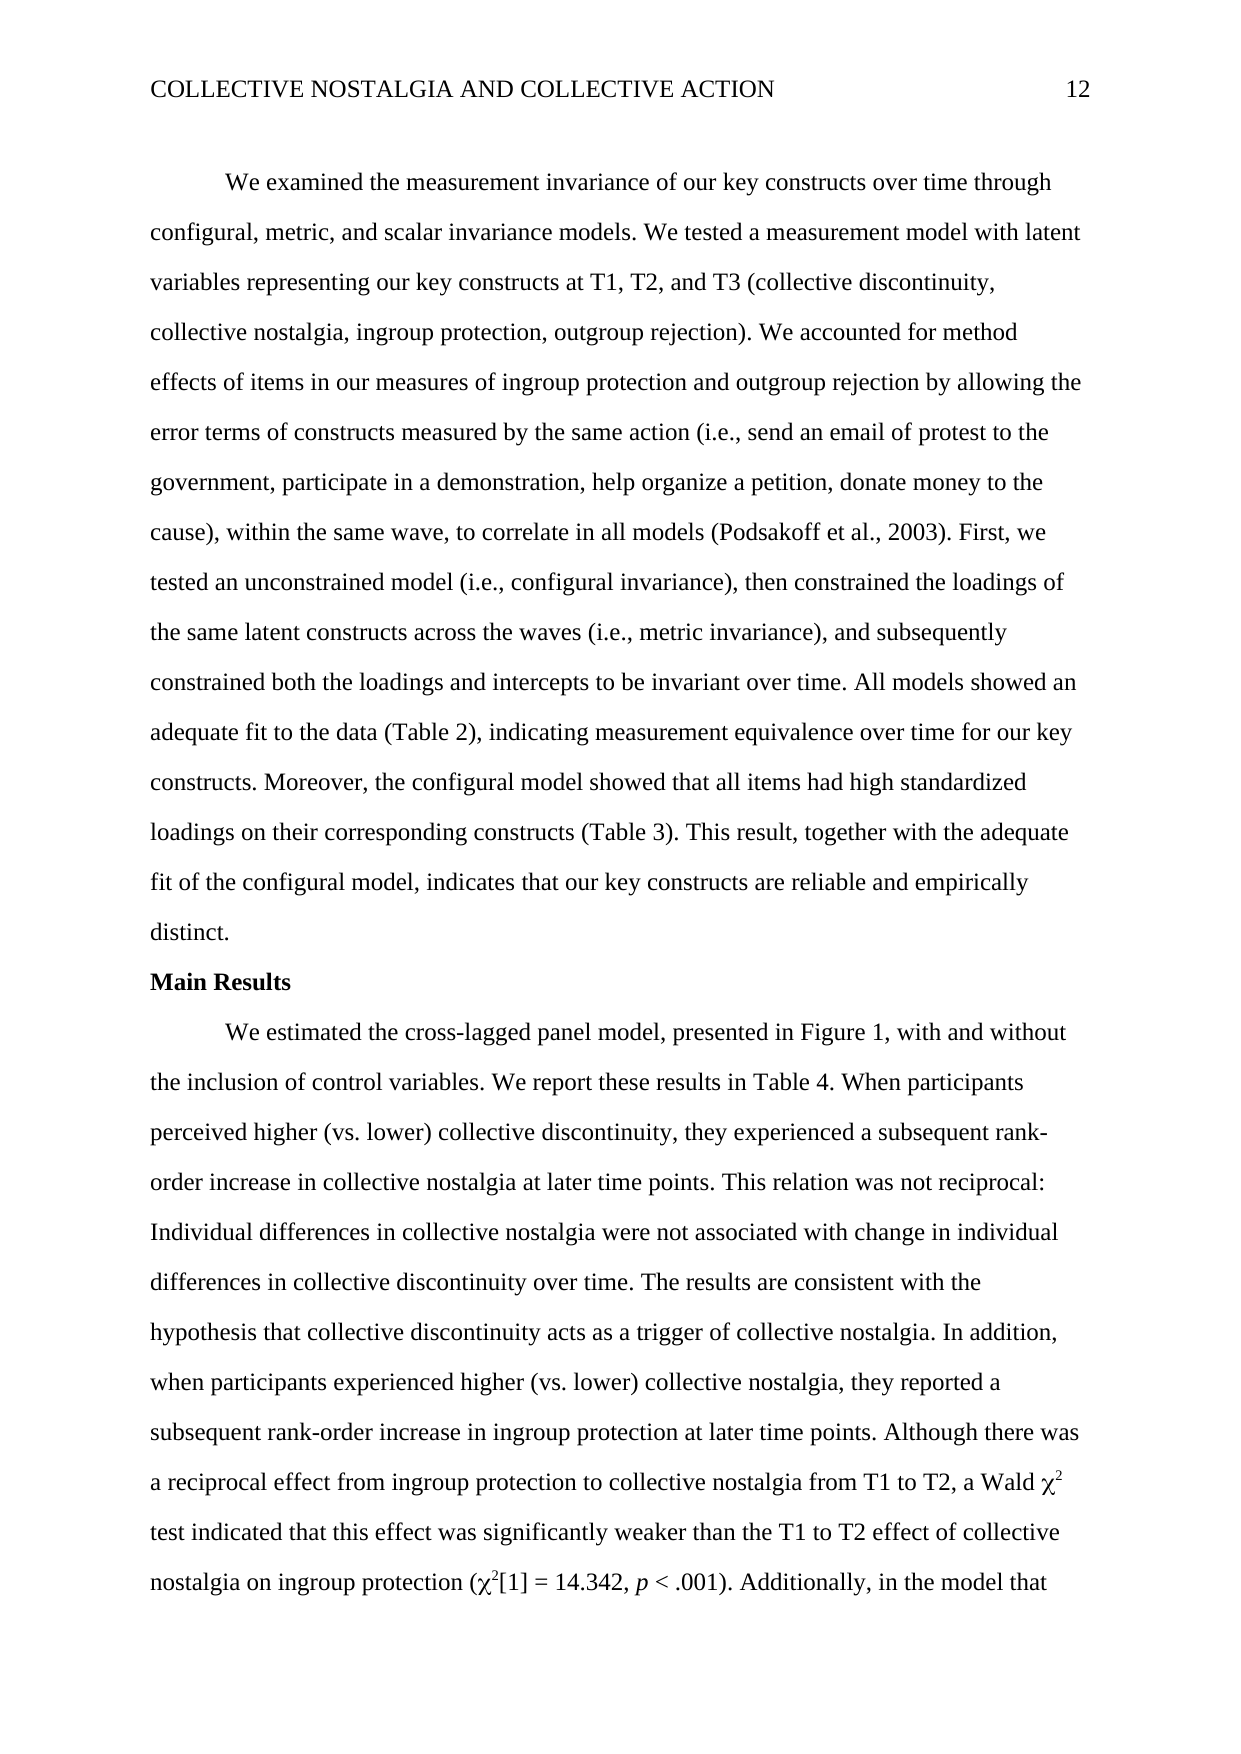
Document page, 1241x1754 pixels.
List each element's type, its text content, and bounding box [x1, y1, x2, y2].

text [150, 1000, 1090, 1600]
text We examined the measurement invariance of our key constructs over time through configural, metric, and scalar invariance models. We tested a measurement model with latent variables representing our key constructs at T1, T2, and T3 (collective discontinuity, collective nostalgia, ingroup protection, outgroup rejection). We accounted for method effects of items in our measures of ingroup protection and outgroup rejection by allowing the error terms of constructs measured by the same action (i.e., send an email of protest to the government, participate in a demonstration, help organize a petition, donate money to the cause), within the same wave, to correlate in all models (Podsakoff et al., 2003). First, we tested an unconstrained model (i.e., configural invariance), then constrained the loadings of the same latent constructs across the waves (i.e., metric invariance), and subsequently constrained both the loadings and intercepts to be invariant over time. All models showed an adequate fit to the data (Table 2), indicating measurement equivalence over time for our key constructs. Moreover, the configural model showed that all items had high standardized loadings on their corresponding constructs (Table 3). This result, together with the adequate fit of the configural model, indicates that our key constructs are reliable and empirically distinct. [150, 150, 1090, 950]
text Main Results [150, 950, 1090, 1000]
